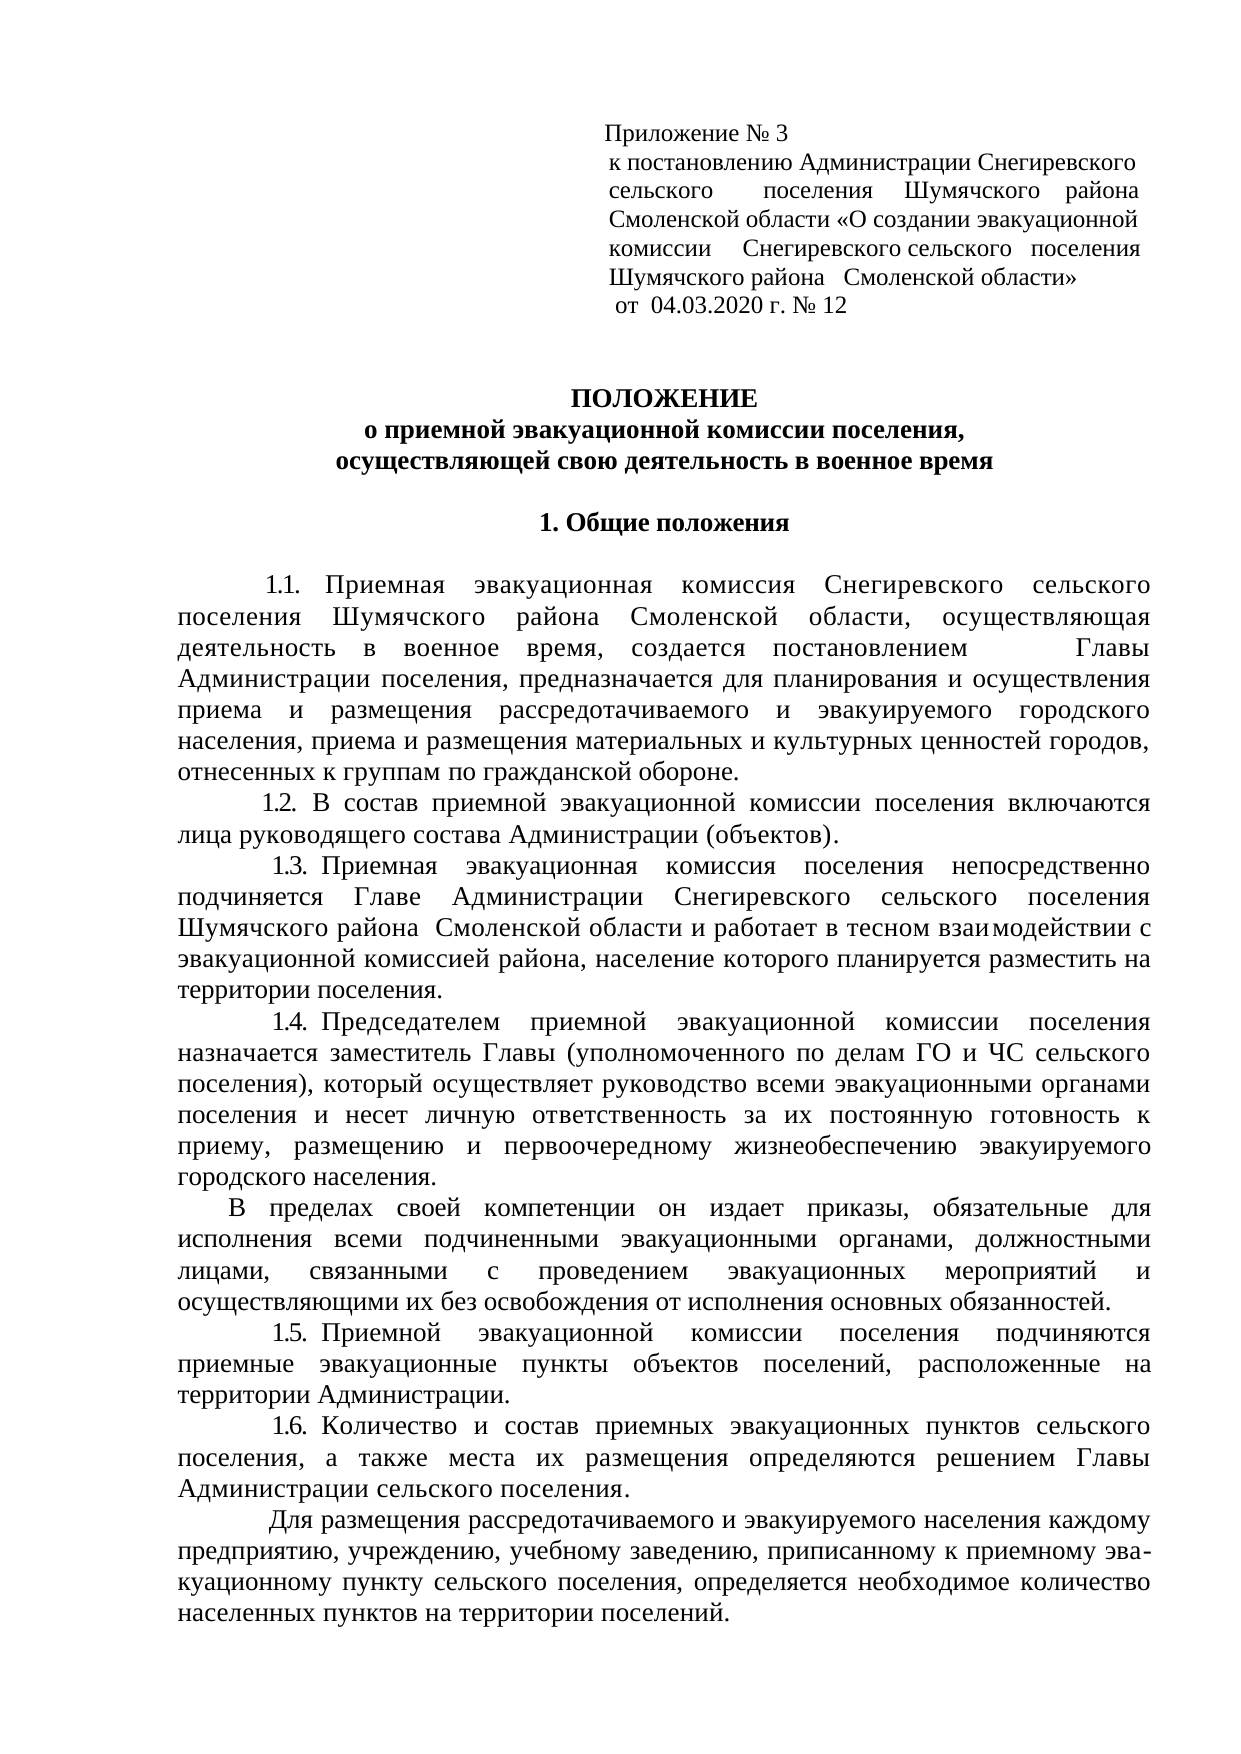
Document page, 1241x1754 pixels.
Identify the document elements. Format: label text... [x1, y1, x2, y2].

text ПОЛОЖЕНИЕ [177, 382, 1152, 413]
text осуществляющей свою деятельность в военное время [177, 444, 1152, 475]
text 1. Общие положения [177, 506, 1152, 537]
text Для размещения рассредотачиваемого и эвакуируемого населения каждому предприятию, учреждению, учебному заведению, приписанному к приемному эвакуационному пункту сельского поселения, определяется необходимое количество населенных пунктов на территории поселений. [177, 1503, 1152, 1627]
list Приемная эвакуационная комиссия поселения непосредственно подчиняется Главе Администрации Снегиревского сельского поселения Шумячского района Смоленской области и работает в тесном взаимодействии с эвакуационной комиссией района, население которого планируется разместить на территории поселения. [177, 849, 1152, 1004]
text Приложение № 3 [177, 118, 1157, 147]
text В пределах своей компетенции он издает приказы, обязательные для исполнения всеми подчиненными эвакуационными органами, должностными лицами, связанными с проведением эвакуационных мероприятий и осуществляющими их без освобождения от исполнения основных обязанностей. [177, 1191, 1152, 1316]
text к постановлению Администрации Снегиревского сельского поселения Шумячского района Смоленской области «О создании эвакуационной комиссии Снегиревского сельского поселения Шумячского района Смоленской области» [571, 147, 1208, 291]
list Председателем приемной эвакуационной комиссии поселения назначается заместитель Главы (уполномоченного по делам ГО и ЧС сельского поселения), который осуществляет руководство всеми эвакуационными органами поселения и несет личную ответственность за их постоянную готовность к приему, размещению и первоочередному жизнеобеспечению эвакуируемого городского населения. [177, 1004, 1152, 1191]
text 1.6. Количество и состав приемных эвакуационных пунктов сельского поселения, а также места их размещения определяются решением Главы Администрации сельского поселения. [177, 1409, 1152, 1503]
text от 04.03.2020 г. № 12 [571, 291, 1208, 319]
text 1.2. В состав приемной эвакуационной комиссии поселения включаются лица руководящего состава Администрации (объектов). [177, 787, 1152, 849]
text 1.1. Приемная эвакуационная комиссия Снегиревского сельского поселения Шумячского района Смоленской области, осуществляющая деятельность в военное время, создается постановлением Главы Администрации поселения, предназначается для планирования и осуществления приема и размещения рассредотачиваемого и эвакуируемого городского населения, приема и размещения материальных и культурных ценностей городов, отнесенных к группам по гражданской обороне. [177, 568, 1152, 787]
text о приемной эвакуационной комиссии поселения, [177, 413, 1152, 444]
text 1.5. Приемной эвакуационной комиссии поселения подчиняются приемные эвакуационные пункты объектов поселений, расположенные на территории Администрации. [177, 1316, 1152, 1409]
